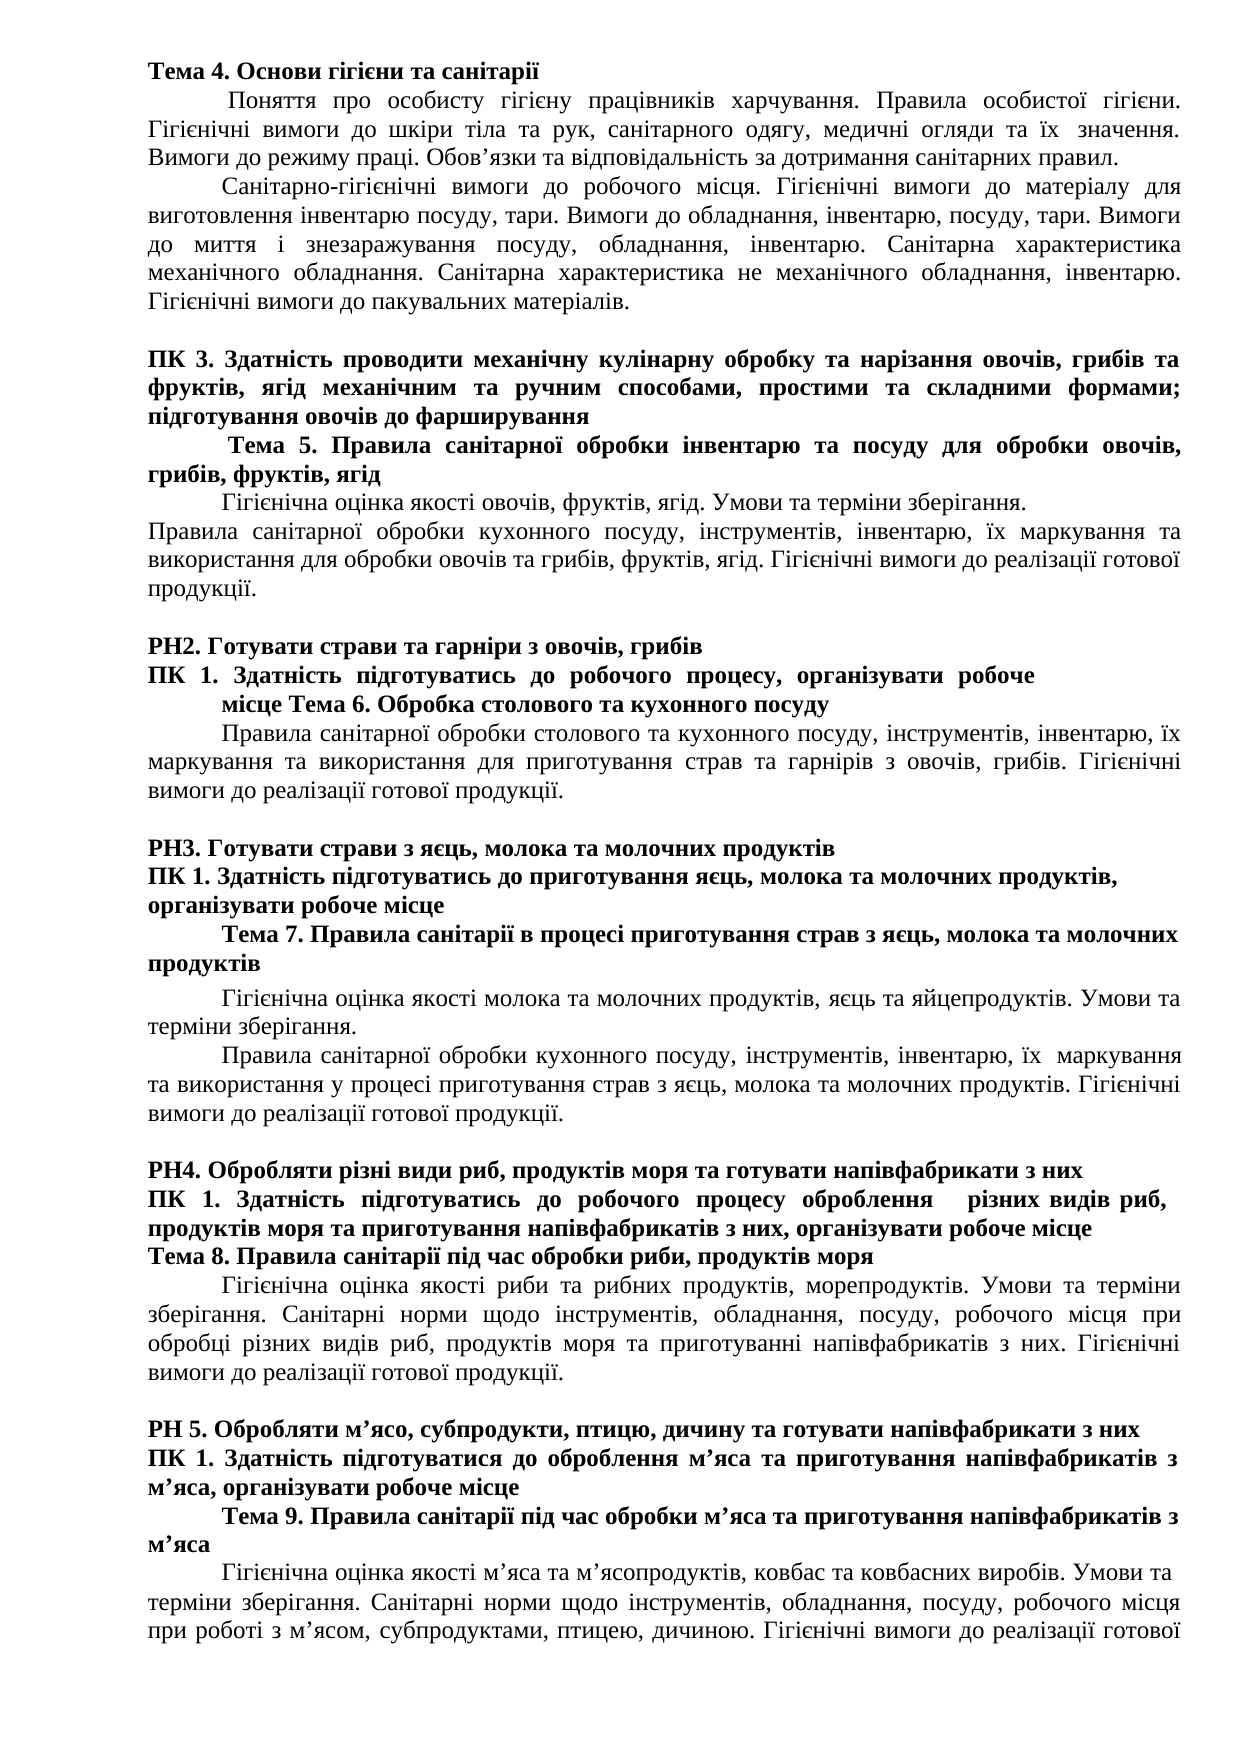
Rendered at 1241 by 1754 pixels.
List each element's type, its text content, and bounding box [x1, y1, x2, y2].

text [148, 1587, 1182, 1644]
subtitle РН 5. Обробляти м’ясо, субпродукти, птицю, дичину та готувати напівфабрикати з них [148, 1414, 1198, 1443]
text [148, 56, 1154, 85]
text Правила санітарної обробки кухонного посуду, інструментів, інвентарю, їх маркування та використання у процесі приготування страв з яєць, молока та молочних продуктів. Гігієнічні вимоги до реалізації готової продукції. [148, 1040, 1182, 1126]
subtitle Тема 8. Правила санітарії під час обробки риби, продуктів моря [148, 1242, 1198, 1270]
text Гігієнічна оцінка якості молока та молочних продуктів, яєць та яйцепродуктів. Умови та терміни зберігання. [148, 983, 1181, 1040]
subtitle РН3. Готувати страви з яєць, молока та молочних продуктів [148, 833, 1198, 861]
subtitle Тема 9. Правила санітарії під час обробки м’яса та приготування напівфабрикатів з [221, 1501, 1198, 1529]
text ПК 1. Здатність підготуватись до робочого процесу оброблення різних видів риб, продуктів моря та приготування напівфабрикатів з них, організувати робоче місце [148, 1184, 1181, 1242]
subtitle РН2. Готувати страви та гарніри з овочів, грибів [148, 631, 1198, 660]
text ПК 1. Здатність підготуватись до приготування яєць, молока та молочних продуктів, організувати робоче місце [148, 861, 1198, 919]
text Санітарно-гігієнічні вимоги до робочого місця. Гігієнічні вимоги до матеріалу для виготовлення інвентарю посуду, тари. Вимоги до обладнання, інвентарю, посуду, тари. Вимоги до миття і знезаражування посуду, обладнання, інвентарю. Санітарна характеристика механічного обладнання. Санітарна характеристика не механічного обладнання, інвентарю. Гігієнічні вимоги до пакувальних матеріалів. [148, 171, 1182, 315]
text Гігієнічна оцінка якості овочів, фруктів, ягід. Умови та терміни зберігання. [221, 487, 1198, 516]
text Правила санітарної обробки кухонного посуду, інструментів, інвентарю, їх маркування та використання для обробки овочів та грибів, фруктів, ягід. Гігієнічні вимоги до реалізації готової продукції. [148, 516, 1182, 602]
text Гігієнічна оцінка якості м’яса та м’ясопродуктів, ковбас та ковбасних виробів. Умови та [221, 1558, 1198, 1587]
subtitle ПК 3. Здатність проводити механічну кулінарну обробку та нарізання овочів, грибів та фруктів, ягід механічним та ручним способами, простими та складними формами; підготування овочів до фарширування [148, 344, 1181, 430]
text ПК 1. Здатність підготуватись до робочого процесу, організувати робоче місце Тема 6. Обробка столового та кухонного посуду [148, 660, 1036, 718]
subtitle Тема 7. Правила санітарії в процесі приготування страв з яєць, молока та молочних продуктів [148, 919, 1198, 976]
text Поняття про особисту гігієну працівників харчування. Правила особистої гігієни. Гігієнічні вимоги до шкіри тіла та рук, санітарного одягу, медичні огляди та їх значення. Вимоги до режиму праці. Обов’язки та відповідальність за дотримання санітарних правил. [148, 85, 1181, 171]
text ПК 1. Здатність підготуватися до оброблення м’яса та приготування напівфабрикатів з м’яса, організувати робоче місце [148, 1443, 1198, 1501]
text Гігієнічна оцінка якості риби та рибних продуктів, морепродуктів. Умови та терміни зберігання. Санітарні норми щодо інструментів, обладнання, посуду, робочого місця при обробці різних видів риб, продуктів моря та приготуванні напівфабрикатів з них. Гігієнічні вимоги до реалізації готової продукції. [148, 1270, 1182, 1385]
text Правила санітарної обробки столового та кухонного посуду, інструментів, інвентарю, їх маркування та використання для приготування страв та гарнірів з овочів, грибів. Гігієнічні вимоги до реалізації готової продукції. [148, 718, 1182, 804]
subtitle РН4. Обробляти різні види риб, продуктів моря та готувати напівфабрикати з них [148, 1156, 1198, 1184]
text Тема 5. Правила санітарної обробки інвентарю та посуду для обробки овочів, грибів, фруктів, ягід [148, 430, 1181, 487]
text м’яса [148, 1529, 1198, 1558]
